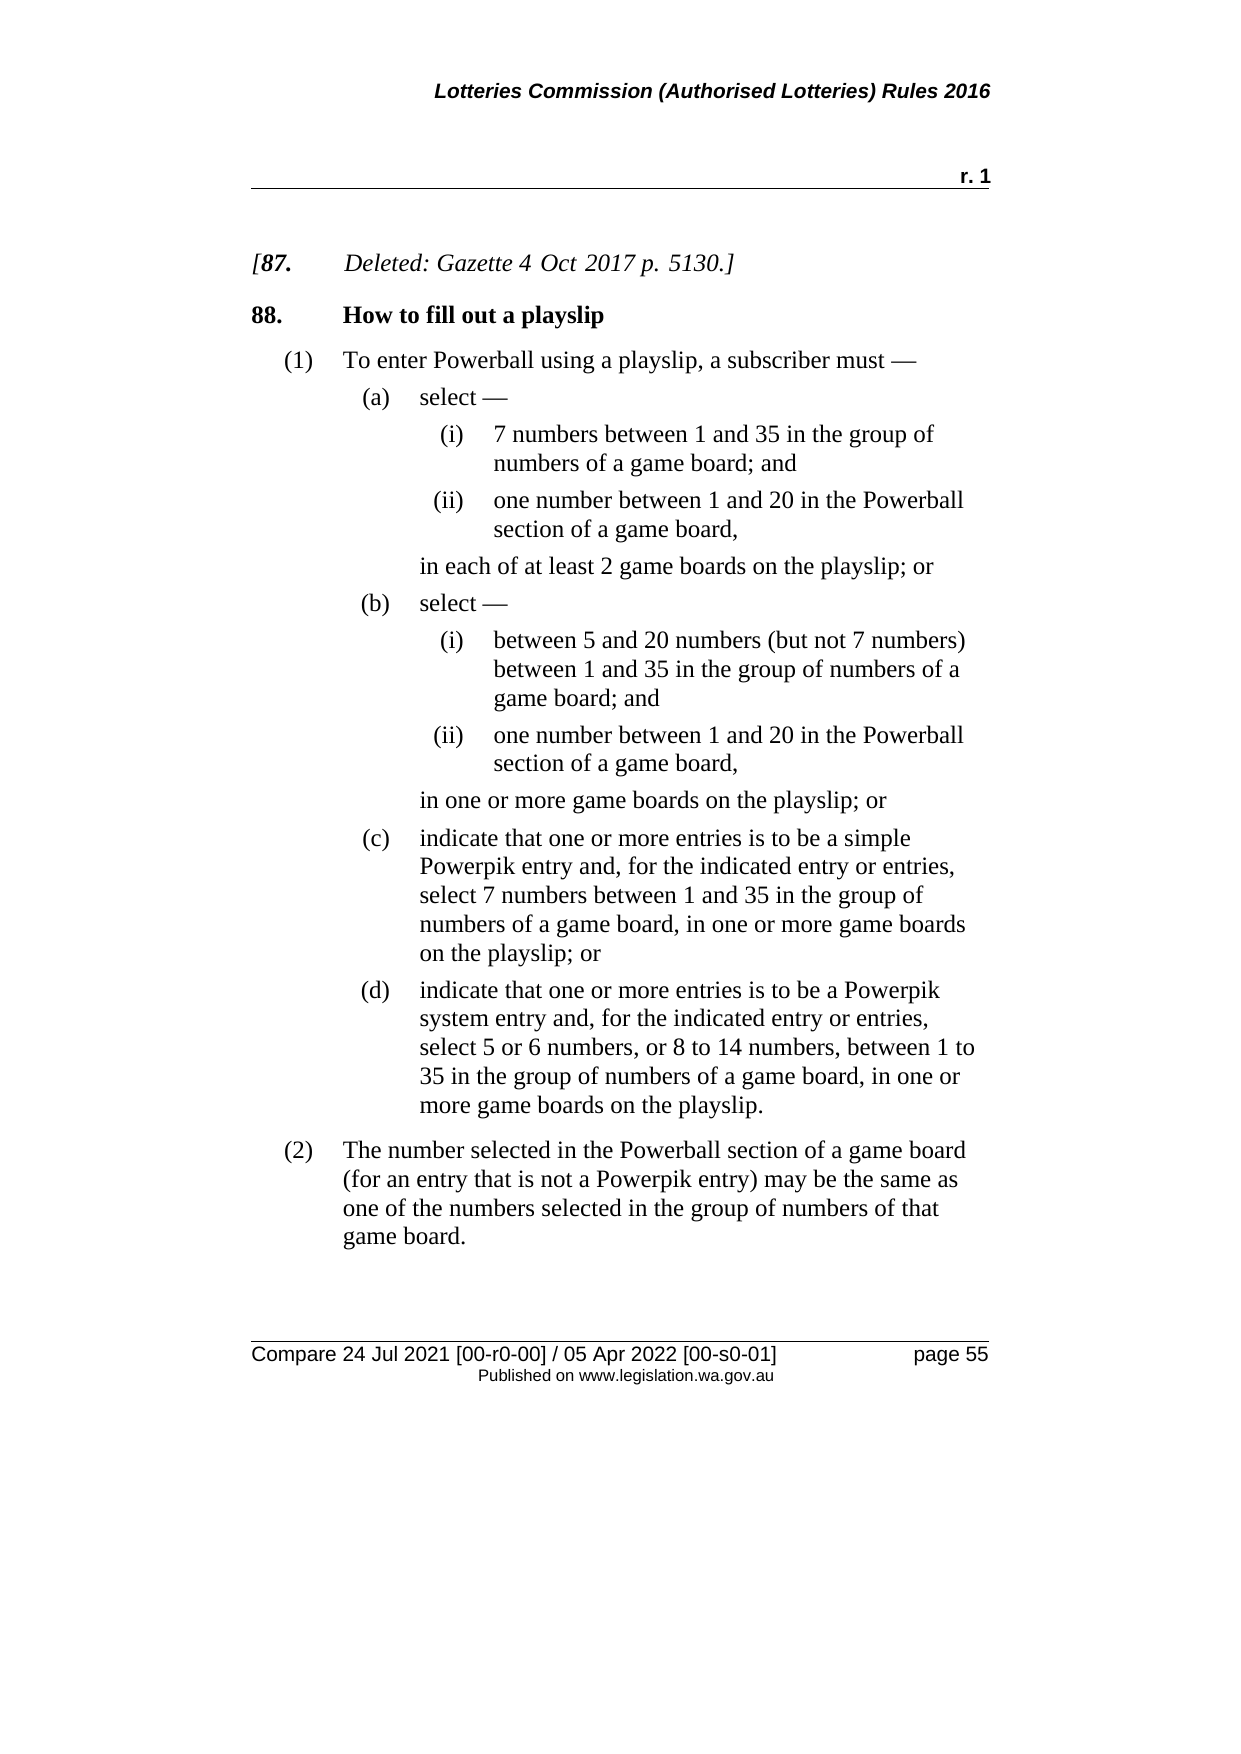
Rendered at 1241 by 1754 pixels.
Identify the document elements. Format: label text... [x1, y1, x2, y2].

text (d) indicate that one or more entries is to be a Powerpik system entry and, for the indicated entry or entries, select 5 or 6 numbers, or 8 to 14 numbers, between 1 to 35 in the group of numbers of a game board, in one or more game boards on the playslip. [251, 975, 989, 1118]
text (1) To enter Powerball using a playslip, a subscriber must — [251, 345, 989, 374]
text (2) The number selected in the Powerball section of a game board (for an entry that is not a Powerpik entry) may be the same as one of the numbers selected in the group of numbers of that game board. [251, 1135, 989, 1250]
text (ii) one number between 1 and 20 in the Powerball section of a game board, [251, 485, 989, 543]
text (b) select — [251, 588, 989, 617]
text [87. Deleted: Gazette 4 Oct 2017 p. 5130.] [251, 248, 989, 277]
text (a) select — [251, 382, 989, 411]
text (i) between 5 and 20 numbers (but not 7 numbers) between 1 and 35 in the group of numbers of a game board; and [251, 625, 989, 711]
text (c) indicate that one or more entries is to be a simple Powerpik entry and, for the indicated entry or entries, select 7 numbers between 1 and 35 in the group of numbers of a game board, in one or more game boards on the playslip; or [251, 823, 989, 966]
text in each of at least 2 game boards on the playslip; or [251, 551, 989, 580]
text in one or more game boards on the playslip; or [251, 786, 989, 814]
text (ii) one number between 1 and 20 in the Powerball section of a game board, [251, 720, 989, 777]
subtitle 88. How to fill out a playslip [251, 300, 989, 328]
text (i) 7 numbers between 1 and 35 in the group of numbers of a game board; and [251, 419, 989, 477]
